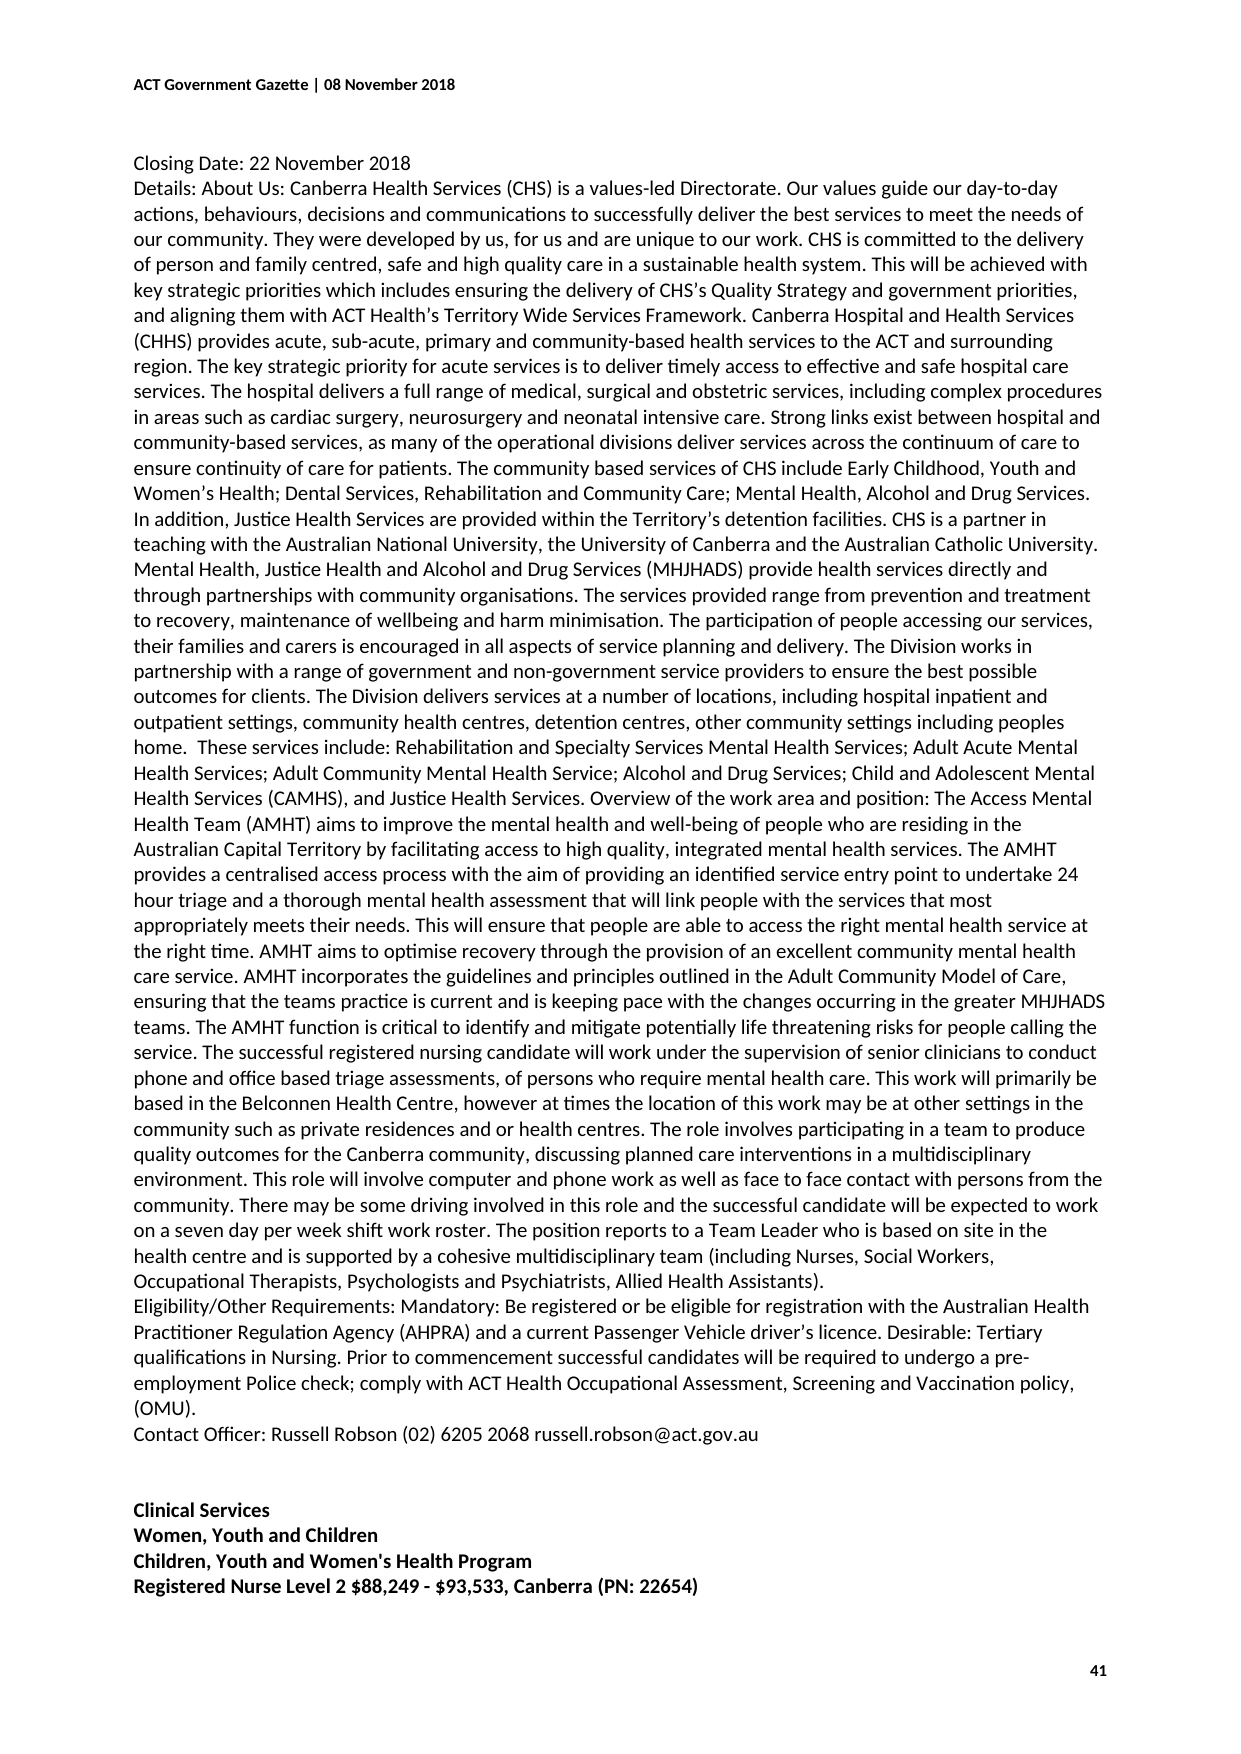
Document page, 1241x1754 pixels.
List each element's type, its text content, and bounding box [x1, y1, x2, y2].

text Children, Youth and Women's Health Program [133, 1548, 1107, 1573]
text Clinical Services [133, 1497, 1107, 1522]
text Eligibility/Other Requirements: Mandatory: Be registered or be eligible for registration with the Australian Health Practitioner Regulation Agency (AHPRA) and a current Passenger Vehicle driver’s licence. Desirable: Tertiary qualifications in Nursing. Prior to commencement successful candidates will be required to undergo a pre-employment Police check; comply with ACT Health Occupational Assessment, Screening and Vaccination policy, (OMU). [133, 1294, 1107, 1421]
text Closing Date: 22 November 2018 [133, 150, 1107, 175]
text Details: About Us: Canberra Health Services (CHS) is a values-led Directorate. Our values guide our day-to-day actions, behaviours, decisions and communications to successfully deliver the best services to meet the needs of our community. They were developed by us, for us and are unique to our work. CHS is committed to the delivery of person and family centred, safe and high quality care in a sustainable health system. This will be achieved with key strategic priorities which includes ensuring the delivery of CHS’s Quality Strategy and government priorities, and aligning them with ACT Health’s Territory Wide Services Framework. Canberra Hospital and Health Services (CHHS) provides acute, sub-acute, primary and community-based health services to the ACT and surrounding region. The key strategic priority for acute services is to deliver timely access to effective and safe hospital care services. The hospital delivers a full range of medical, surgical and obstetric services, including complex procedures in areas such as cardiac surgery, neurosurgery and neonatal intensive care. Strong links exist between hospital and community-based services, as many of the operational divisions deliver services across the continuum of care to ensure continuity of care for patients. The community based services of CHS include Early Childhood, Youth and Women’s Health; Dental Services, Rehabilitation and Community Care; Mental Health, Alcohol and Drug Services. In addition, Justice Health Services are provided within the Territory’s detention facilities. CHS is a partner in teaching with the Australian National University, the University of Canberra and the Australian Catholic University. Mental Health, Justice Health and Alcohol and Drug Services (MHJHADS) provide health services directly and through partnerships with community organisations. The services provided range from prevention and treatment to recovery, maintenance of wellbeing and harm minimisation. The participation of people accessing our services, their families and carers is encouraged in all aspects of service planning and delivery. The Division works in partnership with a range of government and non-government service providers to ensure the best possible outcomes for clients. The Division delivers services at a number of locations, including hospital inpatient and outpatient settings, community health centres, detention centres, other community settings including peoples home. These services include: Rehabilitation and Specialty Services Mental Health Services; Adult Acute Mental Health Services; Adult Community Mental Health Service; Alcohol and Drug Services; Child and Adolescent Mental Health Services (CAMHS), and Justice Health Services. Overview of the work area and position: The Access Mental Health Team (AMHT) aims to improve the mental health and well-being of people who are residing in the Australian Capital Territory by facilitating access to high quality, integrated mental health services. The AMHT provides a centralised access process with the aim of providing an identified service entry point to undertake 24 hour triage and a thorough mental health assessment that will link people with the services that most appropriately meets their needs. This will ensure that people are able to access the right mental health service at the right time. AMHT aims to optimise recovery through the provision of an excellent community mental health care service. AMHT incorporates the guidelines and principles outlined in the Adult Community Model of Care, ensuring that the teams practice is current and is keeping pace with the changes occurring in the greater MHJHADS teams. The AMHT function is critical to identify and mitigate potentially life threatening risks for people calling the service. The successful registered nursing candidate will work under the supervision of senior clinicians to conduct phone and office based triage assessments, of persons who require mental health care. This work will primarily be based in the Belconnen Health Centre, however at times the location of this work may be at other settings in the community such as private residences and or health centres. The role involves participating in a team to produce quality outcomes for the Canberra community, discussing planned care interventions in a multidisciplinary environment. This role will involve computer and phone work as well as face to face contact with persons from the community. There may be some driving involved in this role and the successful candidate will be expected to work on a seven day per week shift work roster. The position reports to a Team Leader who is based on site in the health centre and is supported by a cohesive multidisciplinary team (including Nurses, Social Workers, Occupational Therapists, Psychologists and Psychiatrists, Allied Health Assistants). [133, 175, 1107, 1294]
text Contact Officer: Russell Robson (02) 6205 2068 russell.robson@act.gov.au [133, 1421, 1107, 1446]
text Women, Youth and Children [133, 1522, 1107, 1548]
text Registered Nurse Level 2 $88,249 - $93,533, Canberra (PN: 22654) [133, 1573, 1107, 1599]
